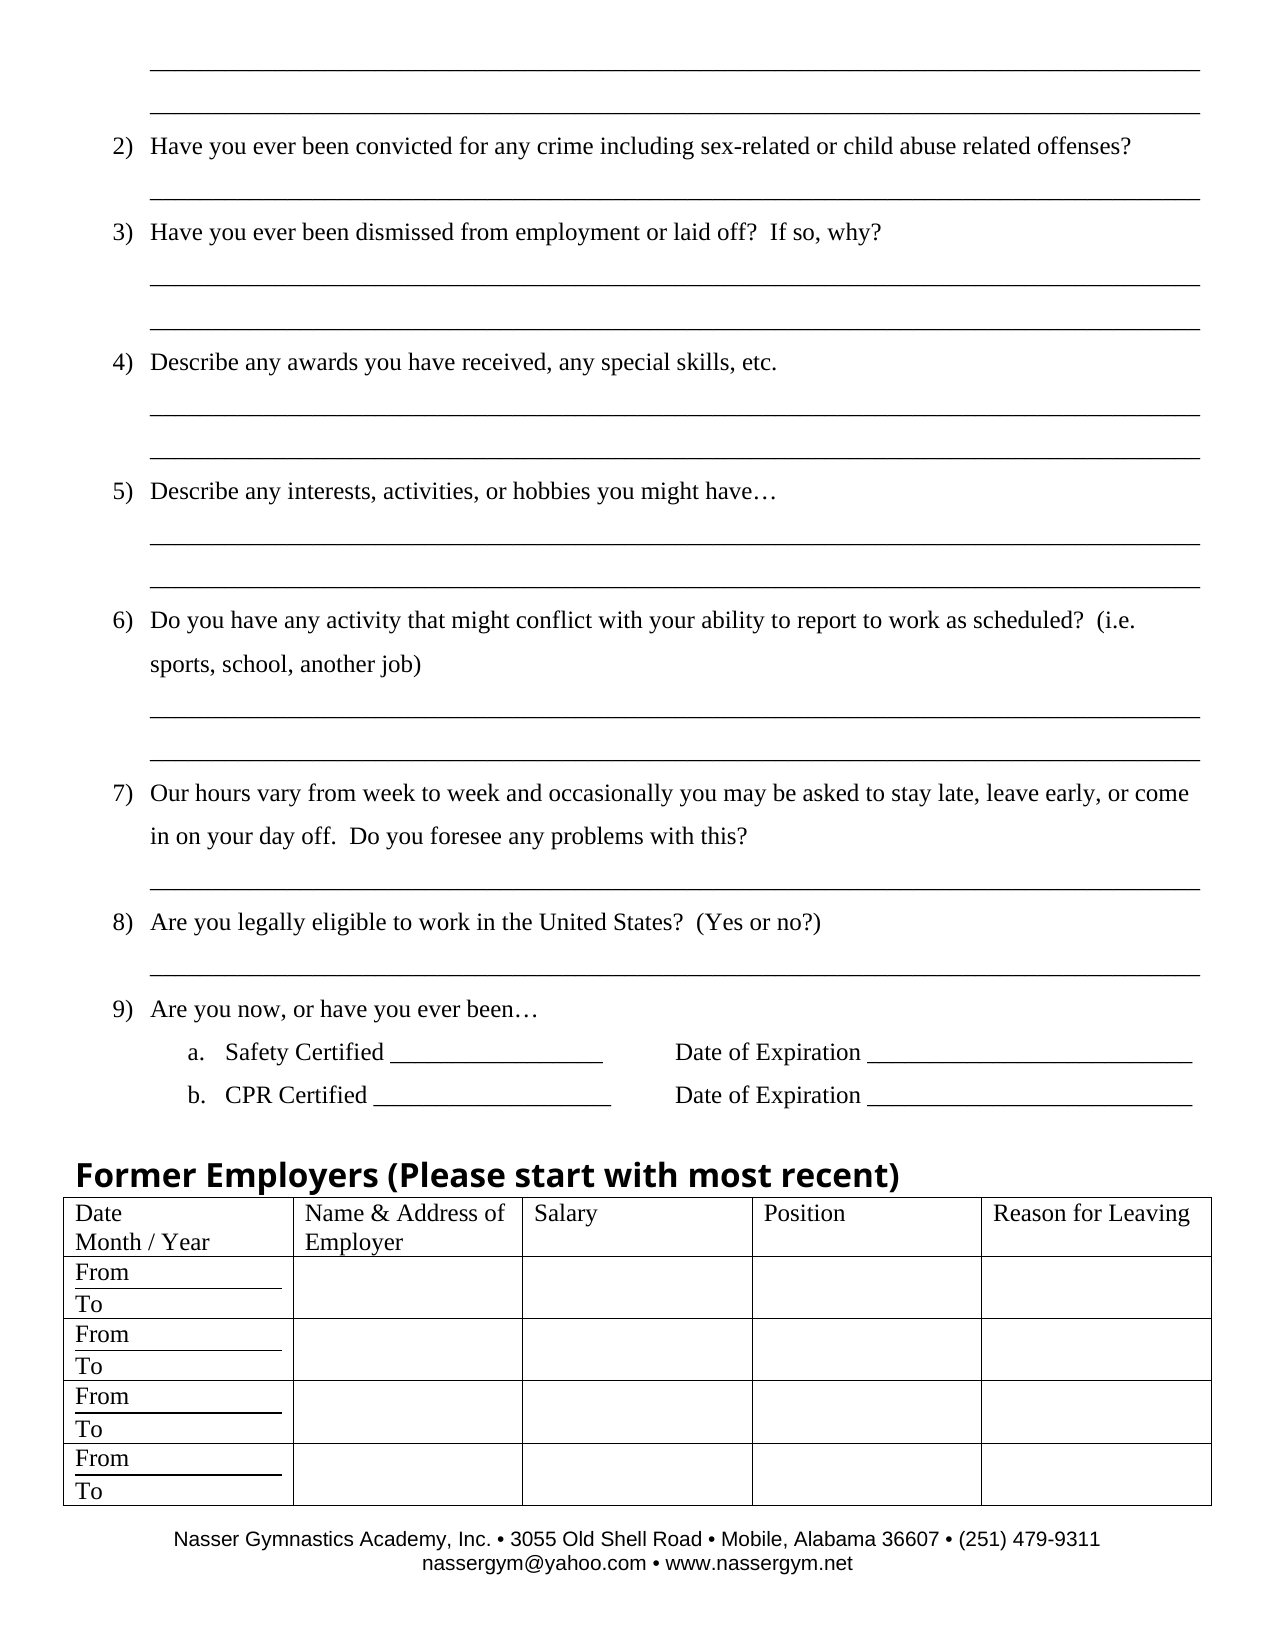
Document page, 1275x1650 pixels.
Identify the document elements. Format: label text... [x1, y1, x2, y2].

table_cell [523, 1257, 752, 1318]
list Describe any awards you have received, any special skills, etc. ________________________________________________________________________________________________________________________________________________________________________ [112, 347, 1200, 462]
table_cell [294, 1381, 522, 1442]
list Are you now, or have you ever been… [112, 994, 1200, 1022]
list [112, 45, 1200, 117]
table_cell [753, 1444, 981, 1504]
table_header Reason for Leaving [982, 1198, 1211, 1256]
table_cell [294, 1444, 522, 1504]
list CPR Certified ___________________ Date of Expiration __________________________ [187, 1080, 1200, 1109]
table_cell [982, 1257, 1211, 1318]
list Our hours vary from week to week and occasionally you may be asked to stay late, leave early, or come in on your day off. Do you foresee any problems with this? ____________________________________________________________________________________ [112, 778, 1200, 893]
table_header Salary [523, 1198, 752, 1256]
table_cell From To [64, 1257, 293, 1318]
table_cell From To [64, 1381, 293, 1442]
table_cell [523, 1319, 752, 1380]
list Safety Certified _________________ Date of Expiration __________________________ [187, 1037, 1200, 1066]
table_header Position [753, 1198, 981, 1256]
table_cell [982, 1381, 1211, 1442]
list Have you ever been convicted for any crime including sex-related or child abuse related offenses? ____________________________________________________________________________________ [112, 131, 1200, 203]
table_cell From To [64, 1319, 293, 1380]
table_cell From To [64, 1444, 293, 1504]
table_cell [523, 1381, 752, 1442]
table_cell [294, 1319, 522, 1380]
list Are you legally eligible to work in the ? (Yes or no?) ____________________________________________________________________________________ [112, 907, 1200, 979]
list Do you have any activity that might conflict with your ability to report to work as scheduled? (i.e. sports, school, another job) ________________________________________________________________________________________________________________________________________________________________________ [112, 606, 1200, 764]
table_cell [294, 1257, 522, 1318]
table_cell [753, 1381, 981, 1442]
list Have you ever been dismissed from employment or laid off? If so, why? ________________________________________________________________________________________________________________________________________________________________________ [112, 217, 1200, 332]
table_header Name & Address of Employer [294, 1198, 522, 1256]
table_header Date Month / Year [64, 1198, 293, 1256]
table_cell [753, 1319, 981, 1380]
text Former Employers (Please start with most recent) [75, 1152, 1200, 1197]
table_cell [753, 1257, 981, 1318]
table_cell [982, 1319, 1211, 1380]
table_cell [523, 1444, 752, 1504]
table_cell [982, 1444, 1211, 1504]
list Describe any interests, activities, or hobbies you might have… ________________________________________________________________________________________________________________________________________________________________________ [112, 476, 1200, 591]
